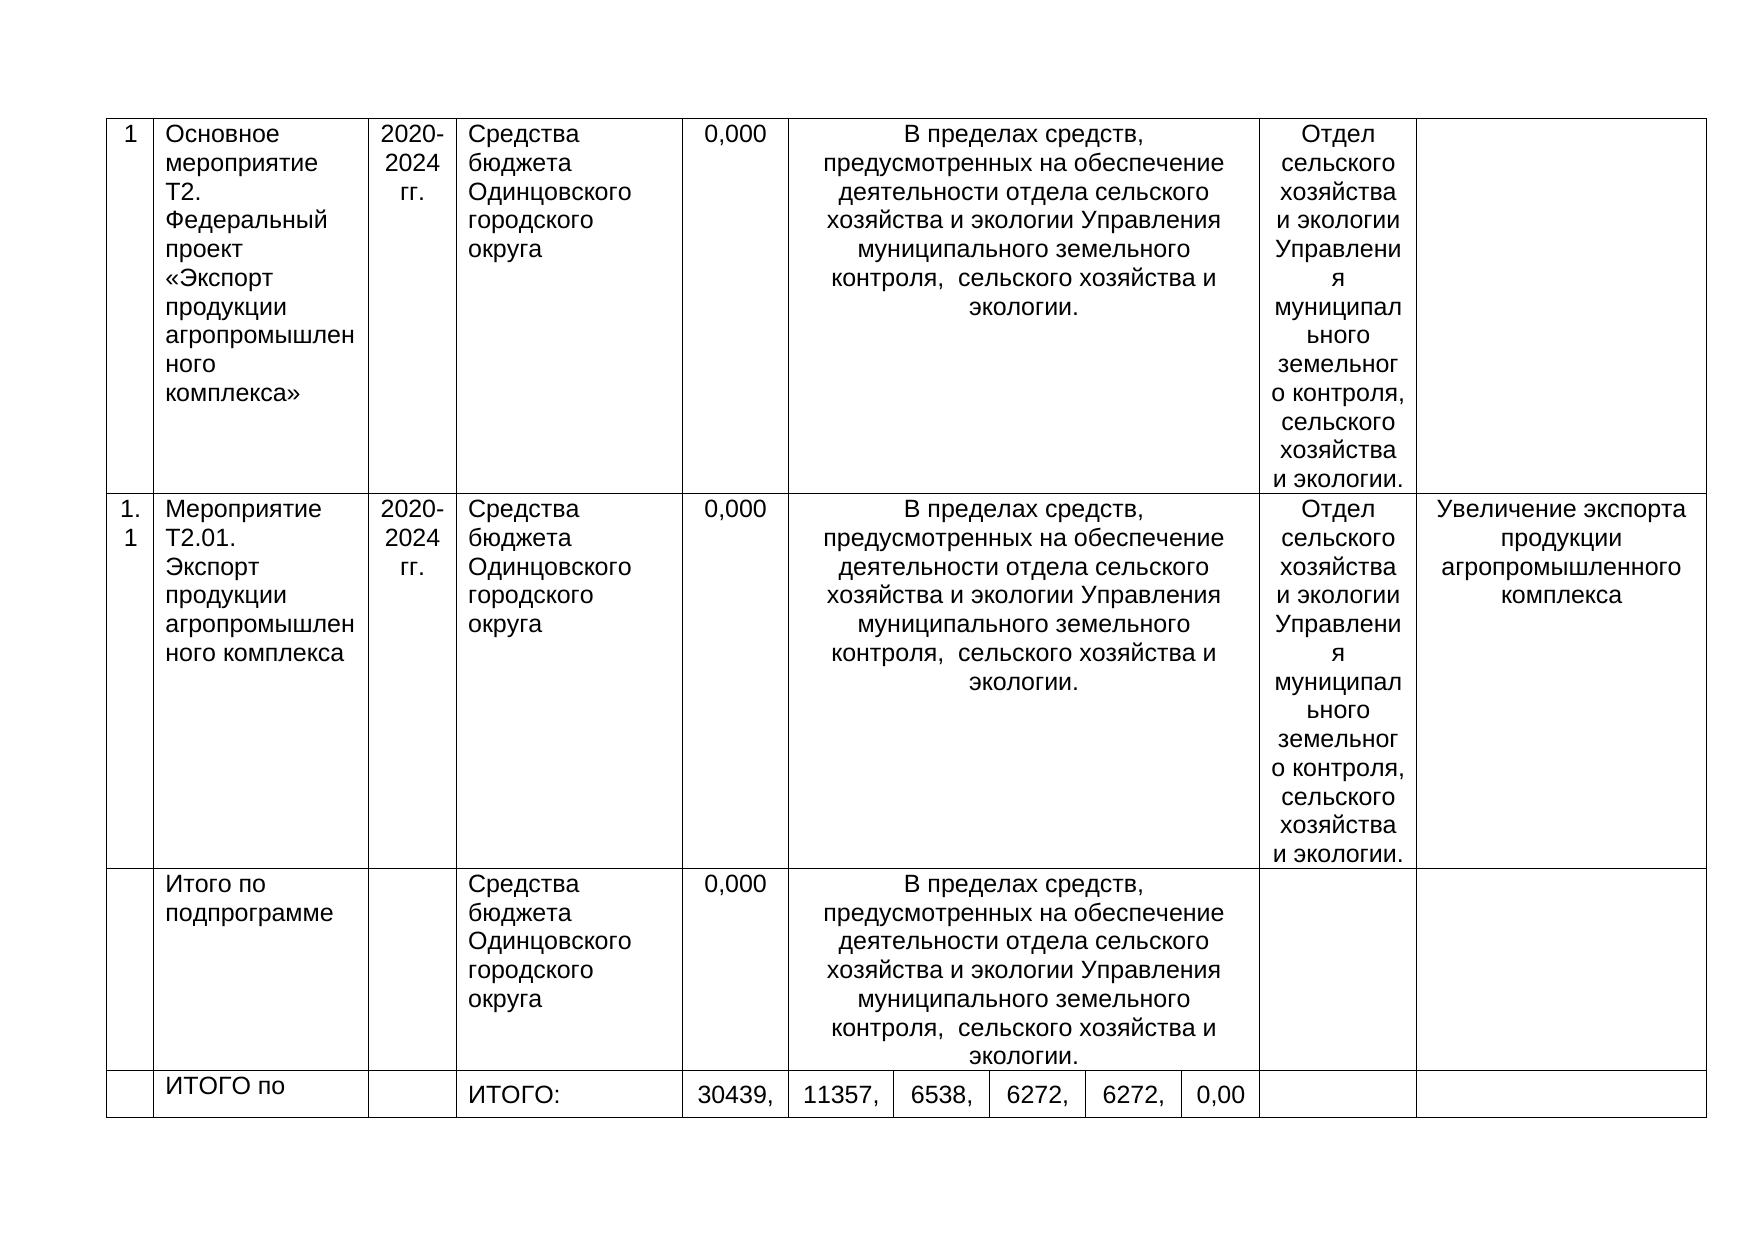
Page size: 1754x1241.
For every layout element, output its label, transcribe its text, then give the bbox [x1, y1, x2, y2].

table_cell 0,000 [683, 119, 788, 493]
table_cell 0,000 [683, 494, 788, 868]
table_cell [107, 1071, 153, 1117]
table_cell 1 [107, 119, 153, 493]
table_cell 1.1 [107, 494, 153, 868]
table_cell [1260, 1071, 1416, 1117]
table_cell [457, 119, 682, 493]
table_cell 11357,000 [789, 1071, 893, 1117]
table_cell [369, 1071, 456, 1117]
table_cell Отдел сельского хозяйства и экологии Управления муниципального земельного контроля, сельского хозяйства и экологии. [1260, 494, 1416, 868]
table_cell [1417, 869, 1706, 1070]
table_cell Основное мероприятие T2. Федеральный проект «Экспорт продукции агропромышленного комплекса» [154, 119, 368, 493]
table_cell Средства бюджета Одинцовского городского округа [457, 494, 682, 868]
table_cell [1417, 1071, 1706, 1117]
table_cell 6272,000 [990, 1071, 1085, 1117]
table_cell 30439,242 [683, 1071, 788, 1117]
table_cell Средства бюджета Одинцовского городского округа [457, 869, 682, 1070]
table_cell 6538,242 [894, 1071, 989, 1117]
table_cell В пределах средств, предусмотренных на обеспечение деятельности отдела сельского хозяйства и экологии Управления муниципального земельного контроля, сельского хозяйства и экологии. [789, 119, 1259, 493]
table_cell Мероприятие T2.01. Экспорт продукции агропромышленного комплекса [154, 494, 368, 868]
table_cell Итого по подпрограмме [154, 869, 368, 1070]
table_cell 2020-2024 гг. [369, 119, 456, 493]
table_cell 0,000 [1182, 1071, 1259, 1117]
table_cell [369, 869, 456, 1070]
table_cell [1417, 119, 1706, 493]
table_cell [154, 1071, 368, 1117]
table_cell ИТОГО: [457, 1071, 682, 1117]
table_cell Отдел сельского хозяйства и экологии Управления муниципального земельного контроля, сельского хозяйства и экологии. [1260, 119, 1416, 493]
table_cell [107, 869, 153, 1070]
table_cell [1260, 869, 1416, 1070]
table_cell 6272,000 [1086, 1071, 1181, 1117]
table_cell В пределах средств, предусмотренных на обеспечение деятельности отдела сельского хозяйства и экологии Управления муниципального земельного контроля, сельского хозяйства и экологии. [789, 494, 1259, 868]
table_cell 2020-2024 гг. [369, 494, 456, 868]
table_cell Увеличение экспорта продукции агропромышленного комплекса [1417, 494, 1706, 868]
table_cell В пределах средств, предусмотренных на обеспечение деятельности отдела сельского хозяйства и экологии Управления муниципального земельного контроля, сельского хозяйства и экологии. [789, 869, 1259, 1070]
table_cell 0,000 [683, 869, 788, 1070]
